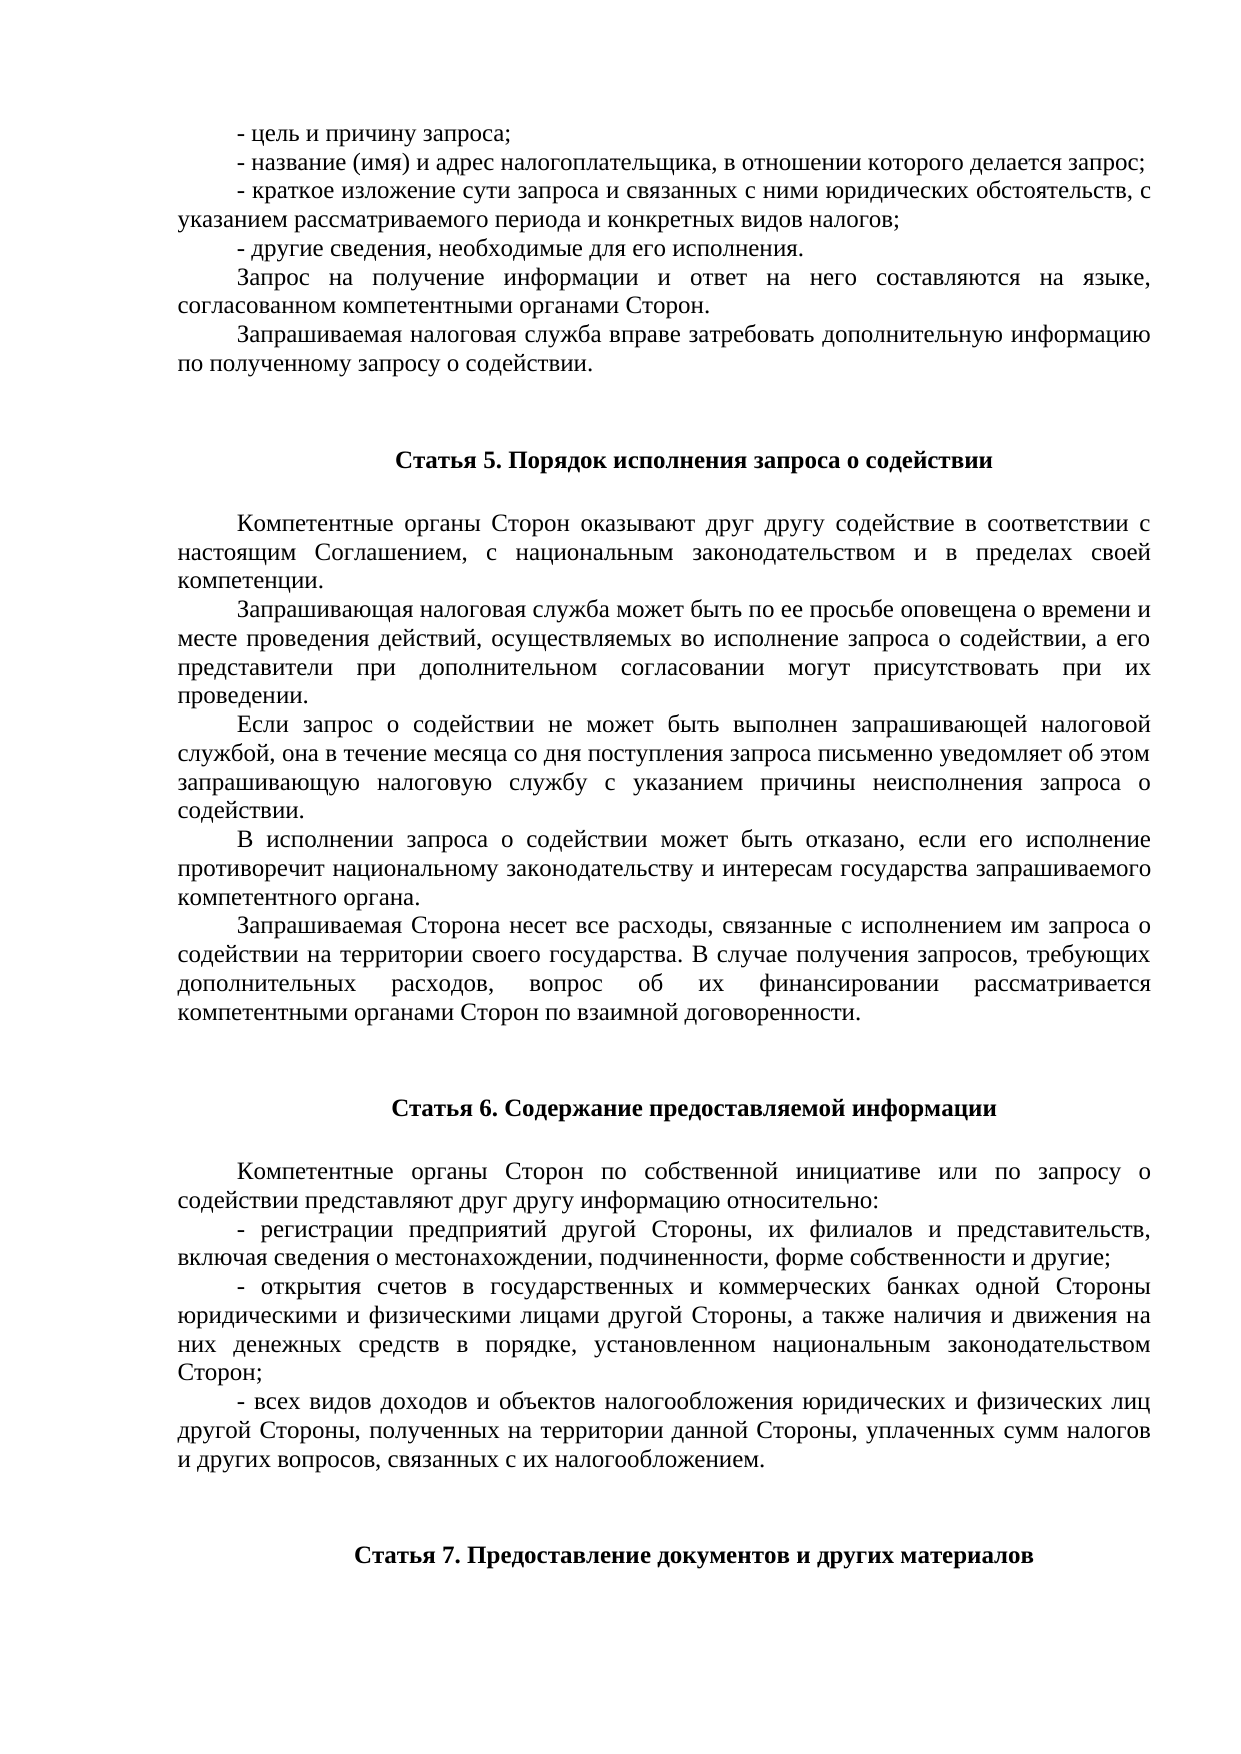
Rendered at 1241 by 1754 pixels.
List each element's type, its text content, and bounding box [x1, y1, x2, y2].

text Если запрос о содействии не может быть выполнен запрашивающей налоговой службой, она в течение месяца со дня поступления запроса письменно уведомляет об этом запрашивающую налоговую службу с указанием причины неисполнения запроса о содействии. [177, 709, 1152, 824]
text В исполнении запроса о содействии может быть отказано, если его исполнение противоречит национальному законодательству и интересам государства запрашиваемого компетентного органа. [177, 824, 1152, 910]
text Компетентные органы Сторон оказывают друг другу содействие в соответствии с настоящим Соглашением, с национальным законодательством и в пределах своей компетенции. [177, 508, 1152, 594]
text - другие сведения, необходимые для его исполнения. [177, 233, 1152, 262]
text Запрашиваемая налоговая служба вправе затребовать дополнительную информацию по полученному запросу о содействии. [177, 319, 1152, 377]
text Запрос на получение информации и ответ на него составляются на языке, согласованном компетентными органами Сторон. [177, 262, 1152, 319]
text - всех видов доходов и объектов налогообложения юридических и физических лиц другой Стороны, полученных на территории данной Стороны, уплаченных сумм налогов и других вопросов, связанных с их налогообложением. [177, 1386, 1152, 1472]
text - открытия счетов в государственных и коммерческих банках одной Стороны юридическими и физическими лицами другой Стороны, а также наличия и движения на них денежных средств в порядке, установленном национальным законодательством Сторон; [177, 1271, 1152, 1386]
text Статья 7. Предоставление документов и других материалов [177, 1541, 1152, 1569]
text Статья 6. Содержание предоставляемой информации [177, 1093, 1152, 1122]
text - цель и причину запроса; [177, 118, 1152, 147]
text Запрашиваемая Сторона несет все расходы, связанные с исполнением им запроса о содействии на территории своего государства. В случае получения запросов, требующих дополнительных расходов, вопрос об их финансировании рассматривается компетентными органами Сторон по взаимной договоренности. [177, 910, 1152, 1025]
text - название (имя) и адрес налогоплательщика, в отношении которого делается запрос; [177, 147, 1152, 176]
text - краткое изложение сути запроса и связанных с ними юридических обстоятельств, с указанием рассматриваемого периода и конкретных видов налогов; [177, 176, 1152, 233]
text - регистрации предприятий другой Стороны, их филиалов и представительств, включая сведения о местонахождении, подчиненности, форме собственности и другие; [177, 1214, 1152, 1271]
text Запрашивающая налоговая служба может быть по ее просьбе оповещена о времени и месте проведения действий, осуществляемых во исполнение запроса о содействии, а его представители при дополнительном согласовании могут присутствовать при их проведении. [177, 594, 1152, 709]
text Компетентные органы Сторон по собственной инициативе или по запросу о содействии представляют друг другу информацию относительно: [177, 1156, 1152, 1214]
text Статья 5. Порядок исполнения запроса о содействии [177, 445, 1152, 474]
